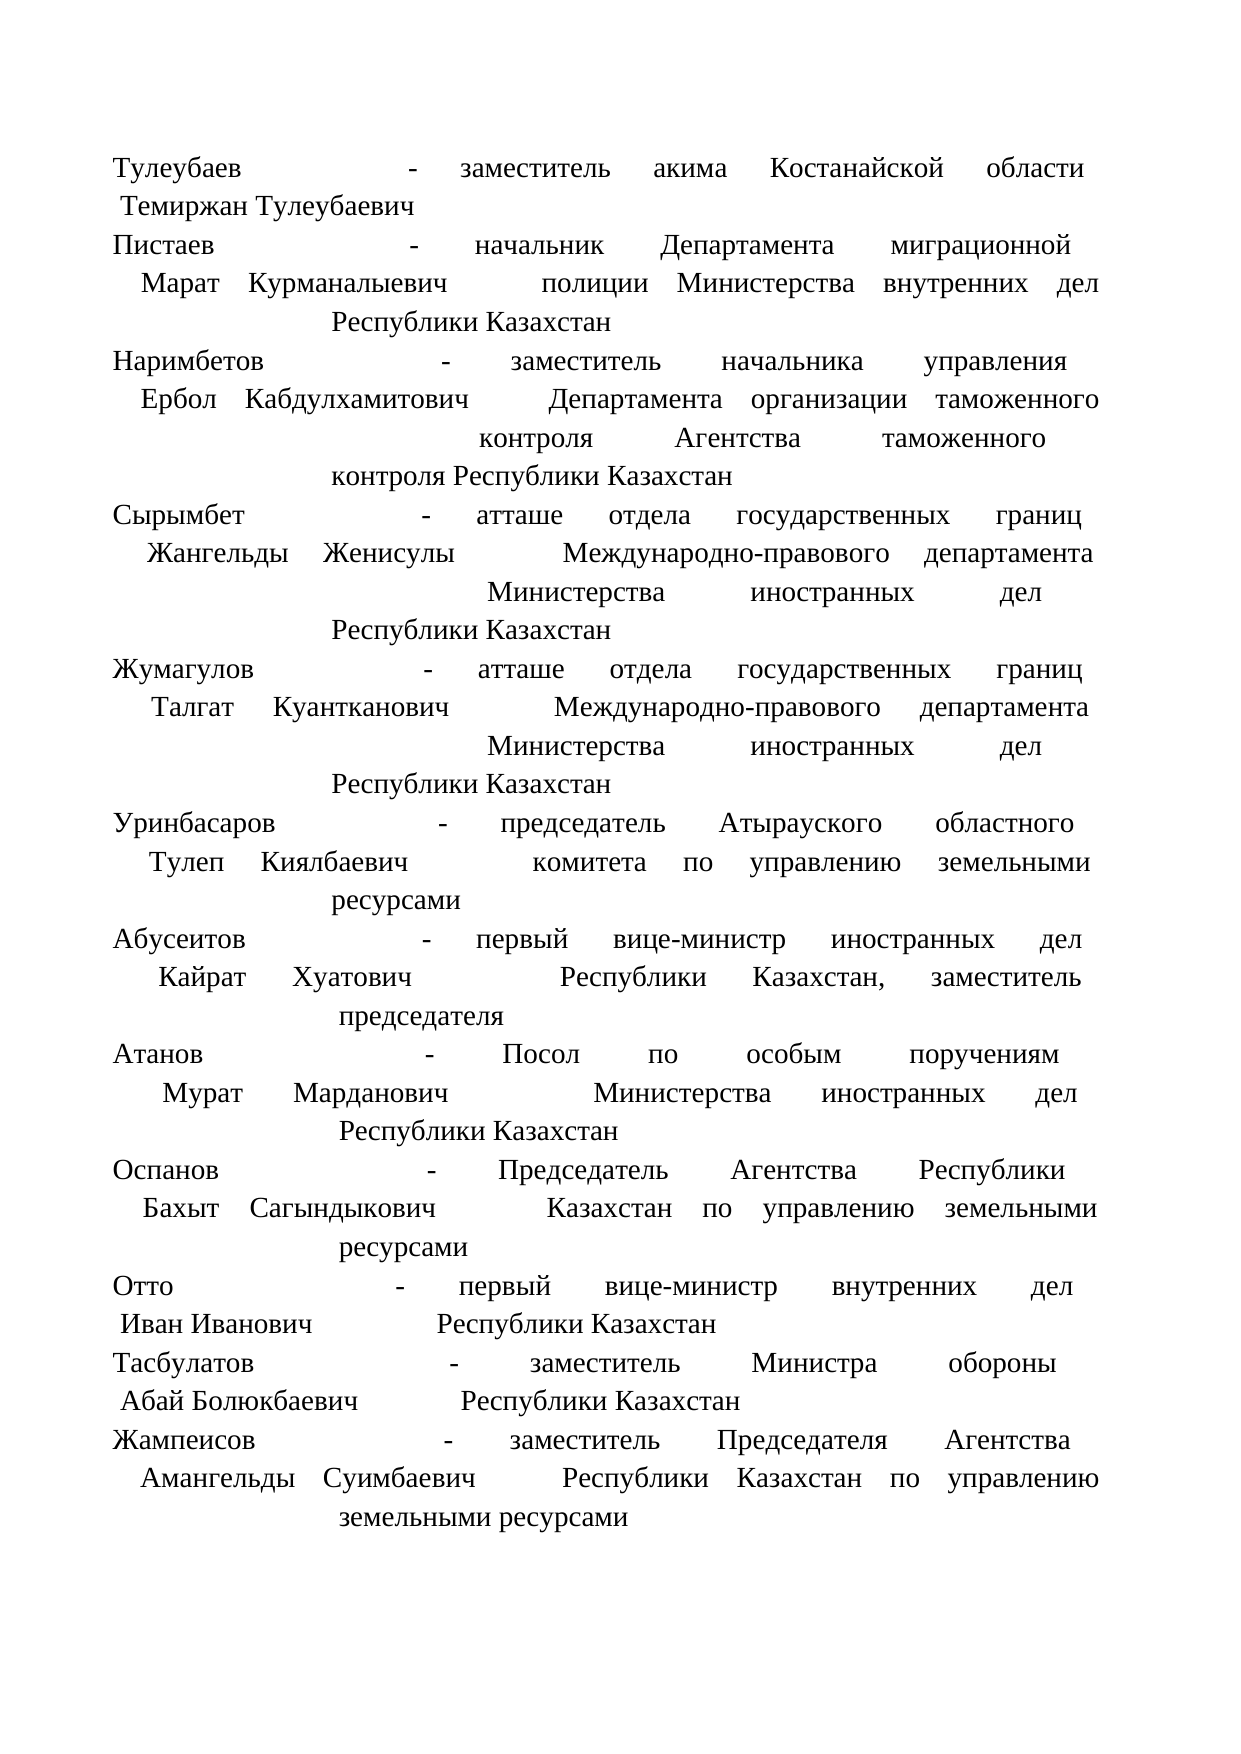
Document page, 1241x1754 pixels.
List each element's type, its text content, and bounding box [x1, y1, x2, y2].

text Наримбетов - заместитель начальника управления Ербол Кабдулхамитович Департамента организации таможенного контроля Агентства таможенного контроля Республики Казахстан [112, 343, 1128, 492]
text Оспанов - Председатель Агентства Республики Бахыт Сагындыкович Казахстан по управлению земельными ресурсами [112, 1152, 1128, 1263]
text Жумагулов - атташе отдела государственных границ Талгат Куантканович Международно-правового департамента Министерства иностранных дел Республики Казахстан [112, 651, 1128, 800]
text Жампеисов - заместитель Председателя Агентства Амангельды Суимбаевич Республики Казахстан по управлению земельными ресурсами [112, 1422, 1128, 1532]
text Атанов - Посол по особым поручениям Мурат Марданович Министерства иностранных дел Республики Казахстан [112, 1036, 1128, 1147]
text Пистаев - начальник Департамента миграционной Марат Курманалыевич полиции Министерства внутренних дел Республики Казахстан [112, 227, 1128, 338]
text Тулеубаев - заместитель акима Костанайской области Темиржан Тулеубаевич [112, 150, 1128, 222]
text Уринбасаров - председатель Атырауского областного Тулеп Киялбаевич комитета по управлению земельными ресурсами [112, 805, 1128, 916]
text Отто - первый вице-министр внутренних дел Иван Иванович Республики Казахстан [112, 1268, 1128, 1340]
text Тасбулатов - заместитель Министра обороны Абай Болюкбаевич Республики Казахстан [112, 1345, 1128, 1417]
text Абусеитов - первый вице-министр иностранных дел Кайрат Хуатович Республики Казахстан, заместитель председателя [112, 921, 1128, 1031]
text Сырымбет - атташе отдела государственных границ Жангельды Женисулы Международно-правового департамента Министерства иностранных дел Республики Казахстан [112, 497, 1128, 646]
